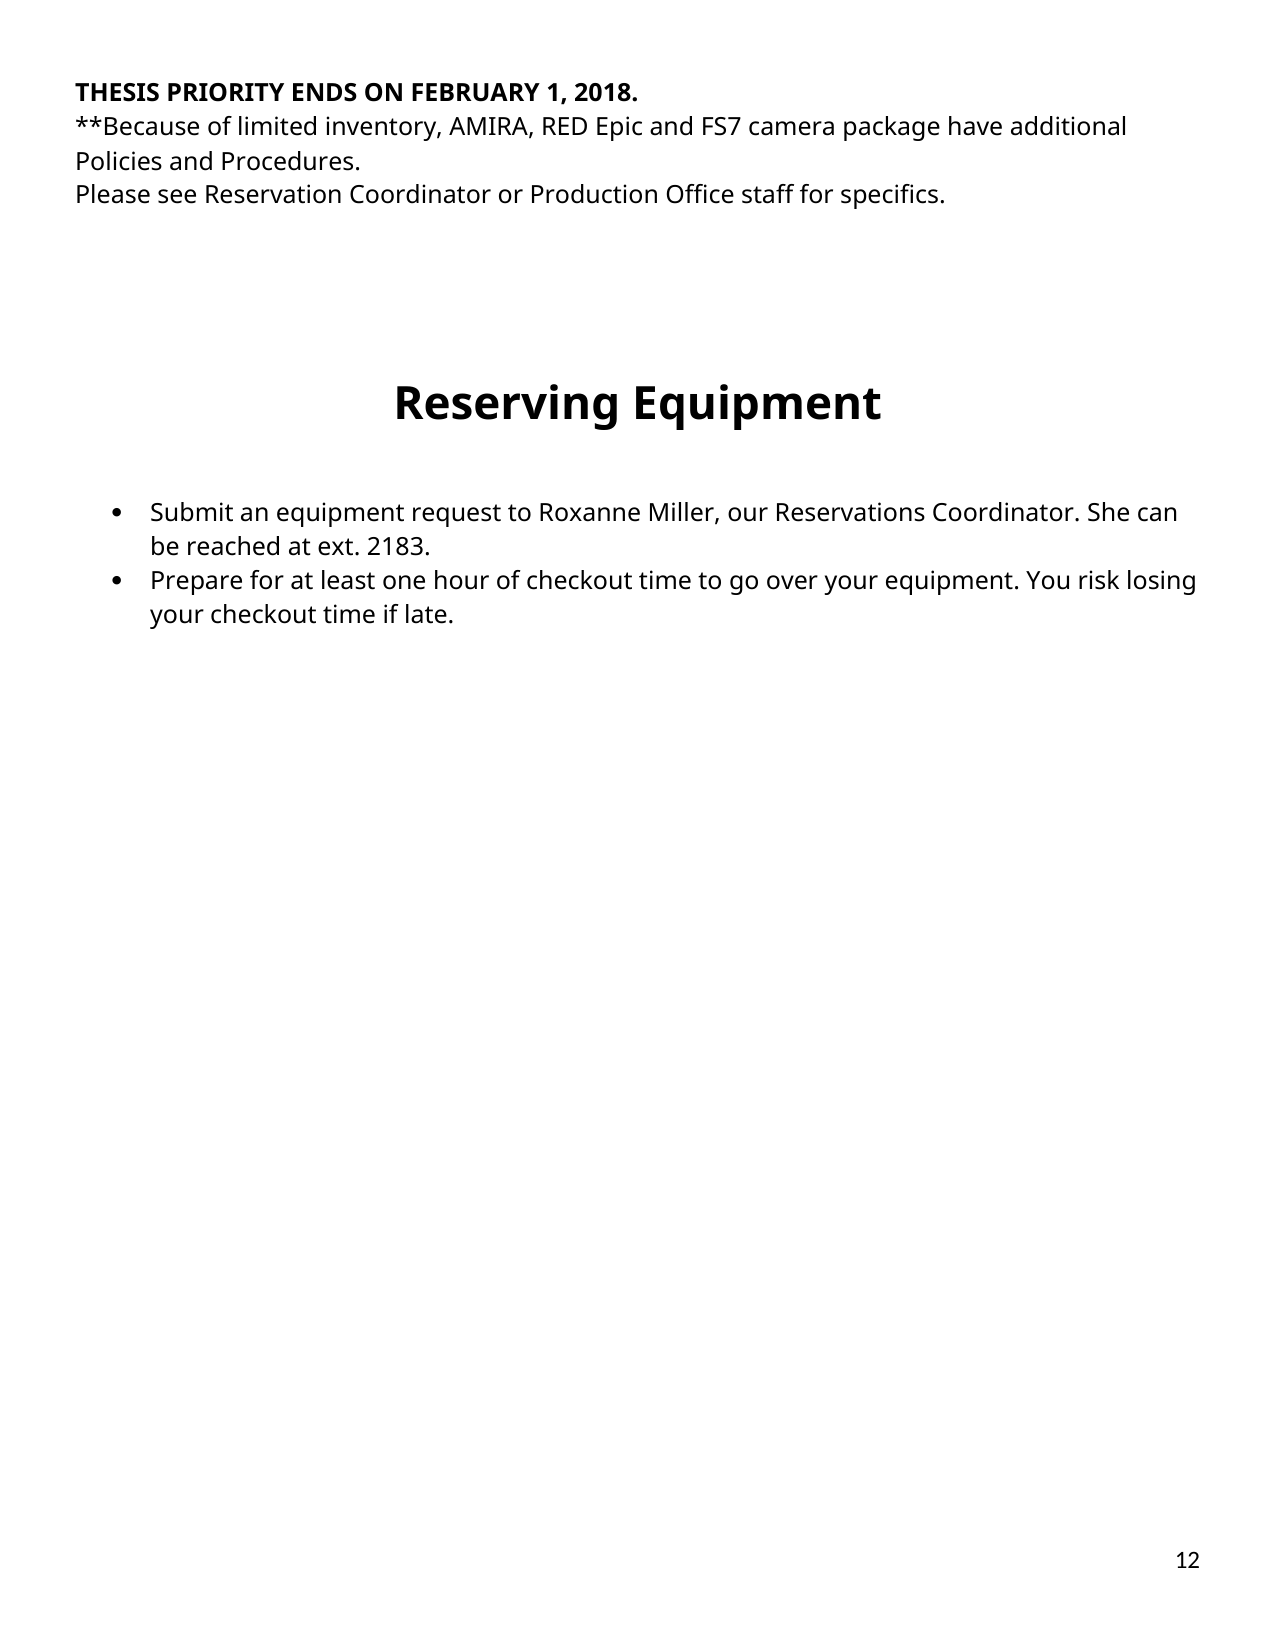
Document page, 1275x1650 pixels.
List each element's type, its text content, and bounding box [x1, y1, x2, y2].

list Submit an equipment request to Roxanne Miller, our Reservations Coordinator. She can be reached at ext. 2183. [112, 495, 1200, 563]
list Prepare for at least one hour of checkout time to go over your equipment. You risk losing your checkout time if late. [112, 563, 1200, 631]
text Reserving Equipment [75, 370, 1200, 432]
text Please see Reservation Coordinator or Production Office staff for specifics. [75, 177, 1200, 211]
text **Because of limited inventory, AMIRA, RED Epic and FS7 camera package have additional Policies and Procedures. [75, 109, 1200, 177]
text THESIS PRIORITY ENDS ON FEBRUARY 1, 2018. [75, 75, 1200, 109]
